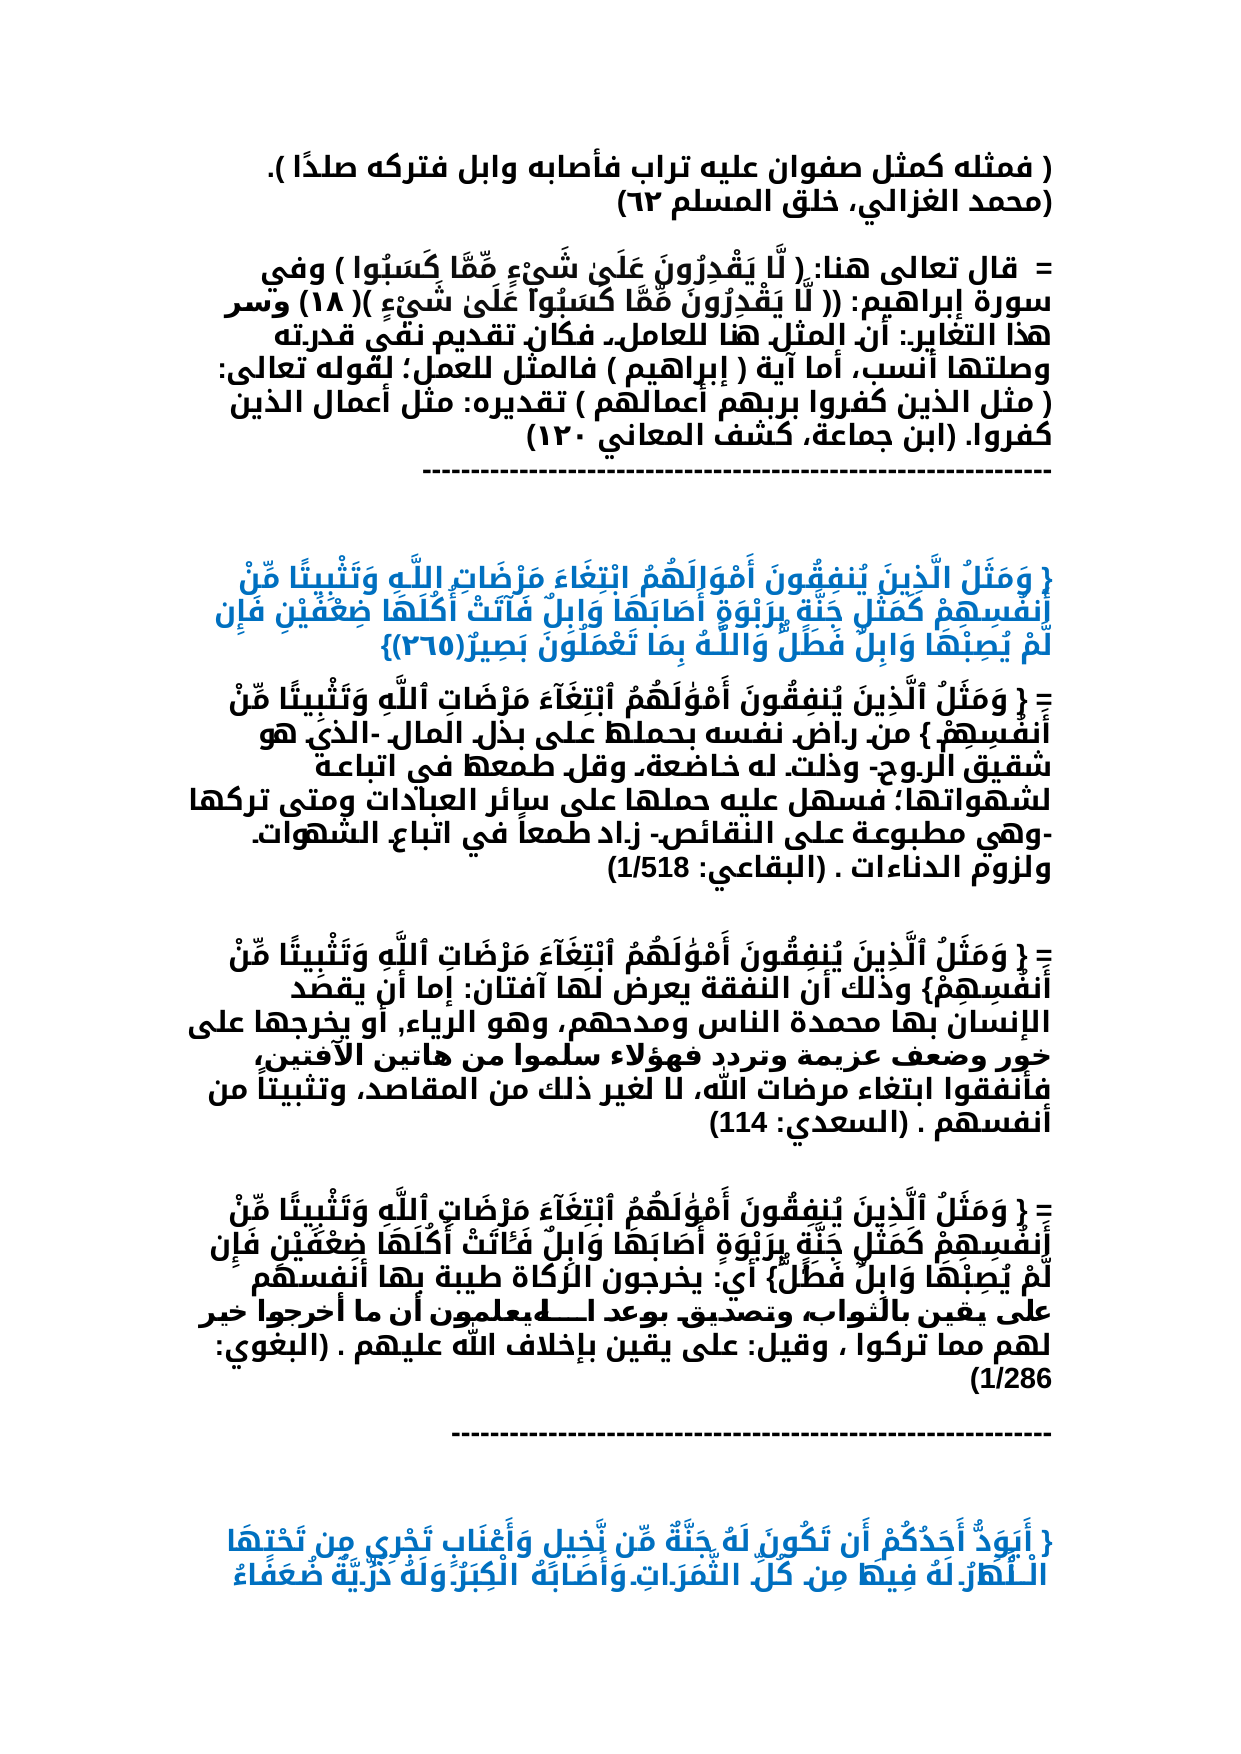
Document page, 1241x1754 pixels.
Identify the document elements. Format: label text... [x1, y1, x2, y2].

text { وَمَثَلُ الَّذِينَ يُنفِقُونَ أَمْوَالَهُمُ ابْتِغَاءَ مَرْضَاتِ اللَّـهِ وَتَثْبِيتًا مِّنْ أَنفُسِهِمْ كَمَثَلِ جَنَّةٍ بِرَبْوَةٍ أَصَابَهَا وَابِلٌ فَآتَتْ أُكُلَهَا ضِعْفَيْنِ فَإِن لَّمْ يُصِبْهَا وَابِلٌ فَطَلٌّ وَاللَّـهُ بِمَا تَعْمَلُونَ بَصِيرٌ﴿٢٦٥﴾} [187, 561, 1053, 661]
text = { وَمَثَلُ ٱلَّذِينَ يُنفِقُونَ أَمْوَٰلَهُمُ ٱبْتِغَآءَ مَرْضَاتِ ٱللَّهِ وَتَثْبِيتًا مِّنْ أَنفُسِهِمْ} وذلك أن النفقة يعرض لها آفتان: إما أن يقصد الإنسان بها محمدة الناس ومدحهم، وهو الرياء, أو يخرجها على خور وضعف عزيمة وتردد فهؤلاء سلموا من هاتين الآفتين، فأنفقوا ابتغاء مرضات الله، لا لغير ذلك من المقاصد، وتثبيتاً من أنفسهم . (السعدي: 114) [187, 938, 1053, 1139]
text ----------------------------------------------------------------- [187, 452, 1053, 485]
text = { وَمَثَلُ ٱلَّذِينَ يُنفِقُونَ أَمْوَٰلَهُمُ ٱبْتِغَآءَ مَرْضَاتِ ٱللَّهِ وَتَثْبِيتًا مِّنْ أَنفُسِهِمْ كَمَثَلِ جَنَّةٍۭ بِرَبْوَةٍ أَصَابَهَا وَابِلٌ فَـَٔاتَتْ أُكُلَهَا ضِعْفَيْنِ فَإِن لَّمْ يُصِبْهَا وَابِلٌ فَطَلٌّ} أي: يخرجون الزكاة طيبة بها أنفسهم على يقين بالثواب، وتصديق بوعد الله، يعلمون أن ما أخرجوا خير لهم مما تركوا ، وقيل: على يقين بإخلاف الله عليهم . (البغوي: 1/286) [187, 1193, 1053, 1394]
text = قال تعالى هنا: ( لَّا يَقْدِرُونَ عَلَىٰ شَيْءٍ مِّمَّا كَسَبُوا ) وفي سورة إبراهيم: (( لَّا يَقْدِرُونَ مِّمَّا كَسَبُوا عَلَىٰ شَيْءٍ )( ١٨) وسر هذا التغاير: أن المثل هنا للعامل، فكان تقديم نفي قدرته وصلتها أنسب، أما آية ( إبراهيم ) فالمثل للعمل؛ لقوله تعالى:( مثل الذين كفروا بربهم أعمالهم ) تقديره: مثل أعمال الذين كفروا. (ابن جماعة، كشف المعاني ١٢٠) [187, 251, 1053, 452]
text -------------------------------------------------------------- [187, 1415, 1053, 1449]
text = { وَمَثَلُ ٱلَّذِينَ يُنفِقُونَ أَمْوَٰلَهُمُ ٱبْتِغَآءَ مَرْضَاتِ ٱللَّهِ وَتَثْبِيتًا مِّنْ أَنفُسِهِمْ } من راض نفسه بحملها على بذل المال -الذي هو شقيق الروح- وذلت له خاضعة، وقل طمعها في اتباعه لشهواتها؛ فسهل عليه حملها على سائر العبادات ومتى تركها -وهي مطبوعة على النقائص- زاد طمعاً في اتباع الشهوات ولزوم الدناءات . (البقاعي: 1/518) [187, 682, 1053, 883]
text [187, 1524, 1053, 1591]
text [187, 150, 1053, 217]
